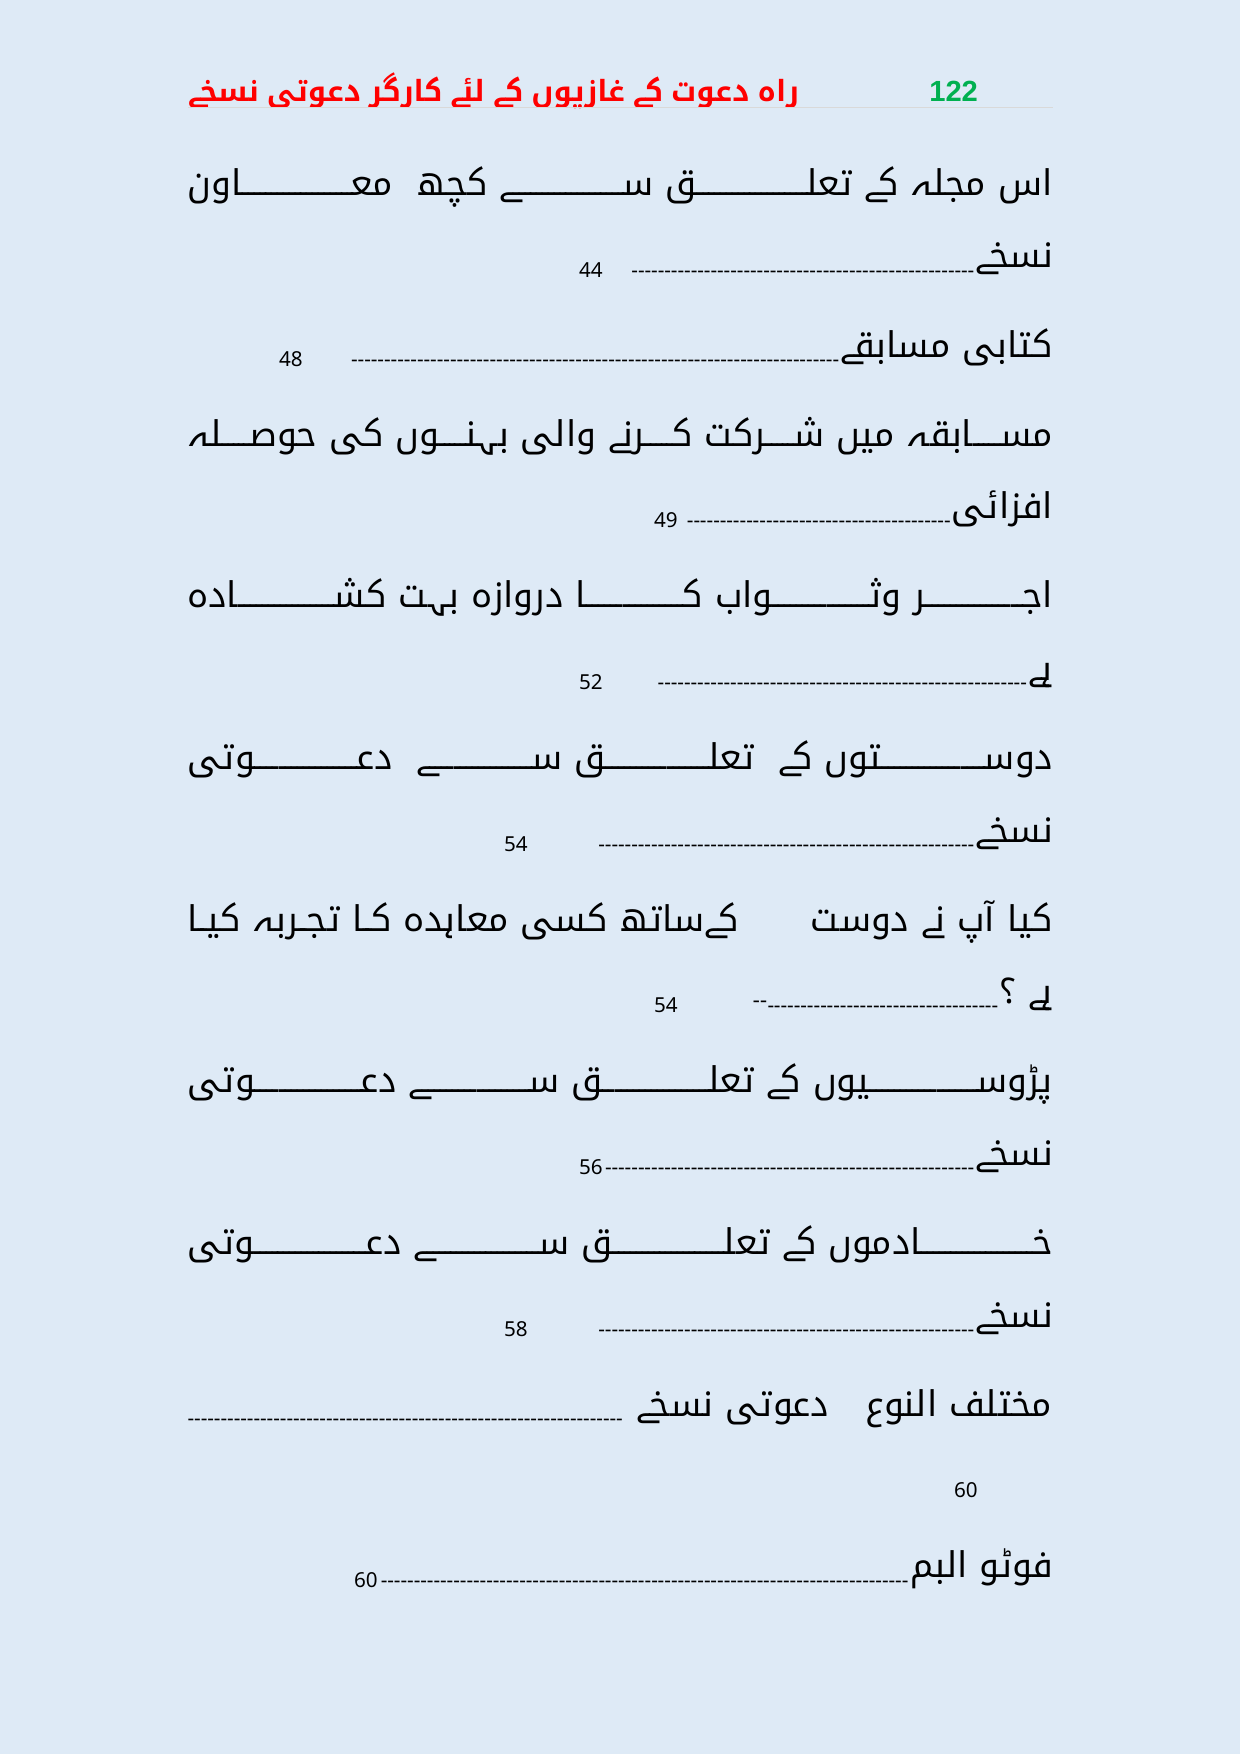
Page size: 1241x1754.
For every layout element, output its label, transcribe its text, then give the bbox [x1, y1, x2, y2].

text اس مجلہ کے تعلق سے کچھ معاون نسخے---------------------------------------------------- 44 [187, 150, 1053, 290]
text دوستوں کے تعلق سے دعوتی نسخے--------------------------------------------------------- 54 [187, 724, 1053, 864]
text کیا آپ نے دوست کےساتھ کسی معاہدہ کا تجربہ کیا ہے ؟------------------------------------- 54 [187, 886, 1053, 1026]
text خادموں کے تعلق سے دعوتی نسخے--------------------------------------------------------- 58 [187, 1209, 1053, 1349]
text مسابقہ میں شرکت کرنے والی بہنوں کی حوصلہ افزائی---------------------------------------- 49 [187, 401, 1053, 541]
text پڑوسیوں کے تعلق سے دعوتی نسخے-------------------------------------------------------- 56 [187, 1047, 1053, 1187]
text اجر وثواب کا دروازہ بہت کشادہ ہے-------------------------------------------------------- 52 [187, 562, 1053, 702]
text مختلف النوع دعوتی نسخے ------------------------------------------------------------------ 60 [187, 1371, 1053, 1511]
text کتابی مسابقے-------------------------------------------------------------------------- 48 [187, 312, 1053, 379]
text فوٹو البم-------------------------------------------------------------------------------- 60 [187, 1532, 1053, 1600]
